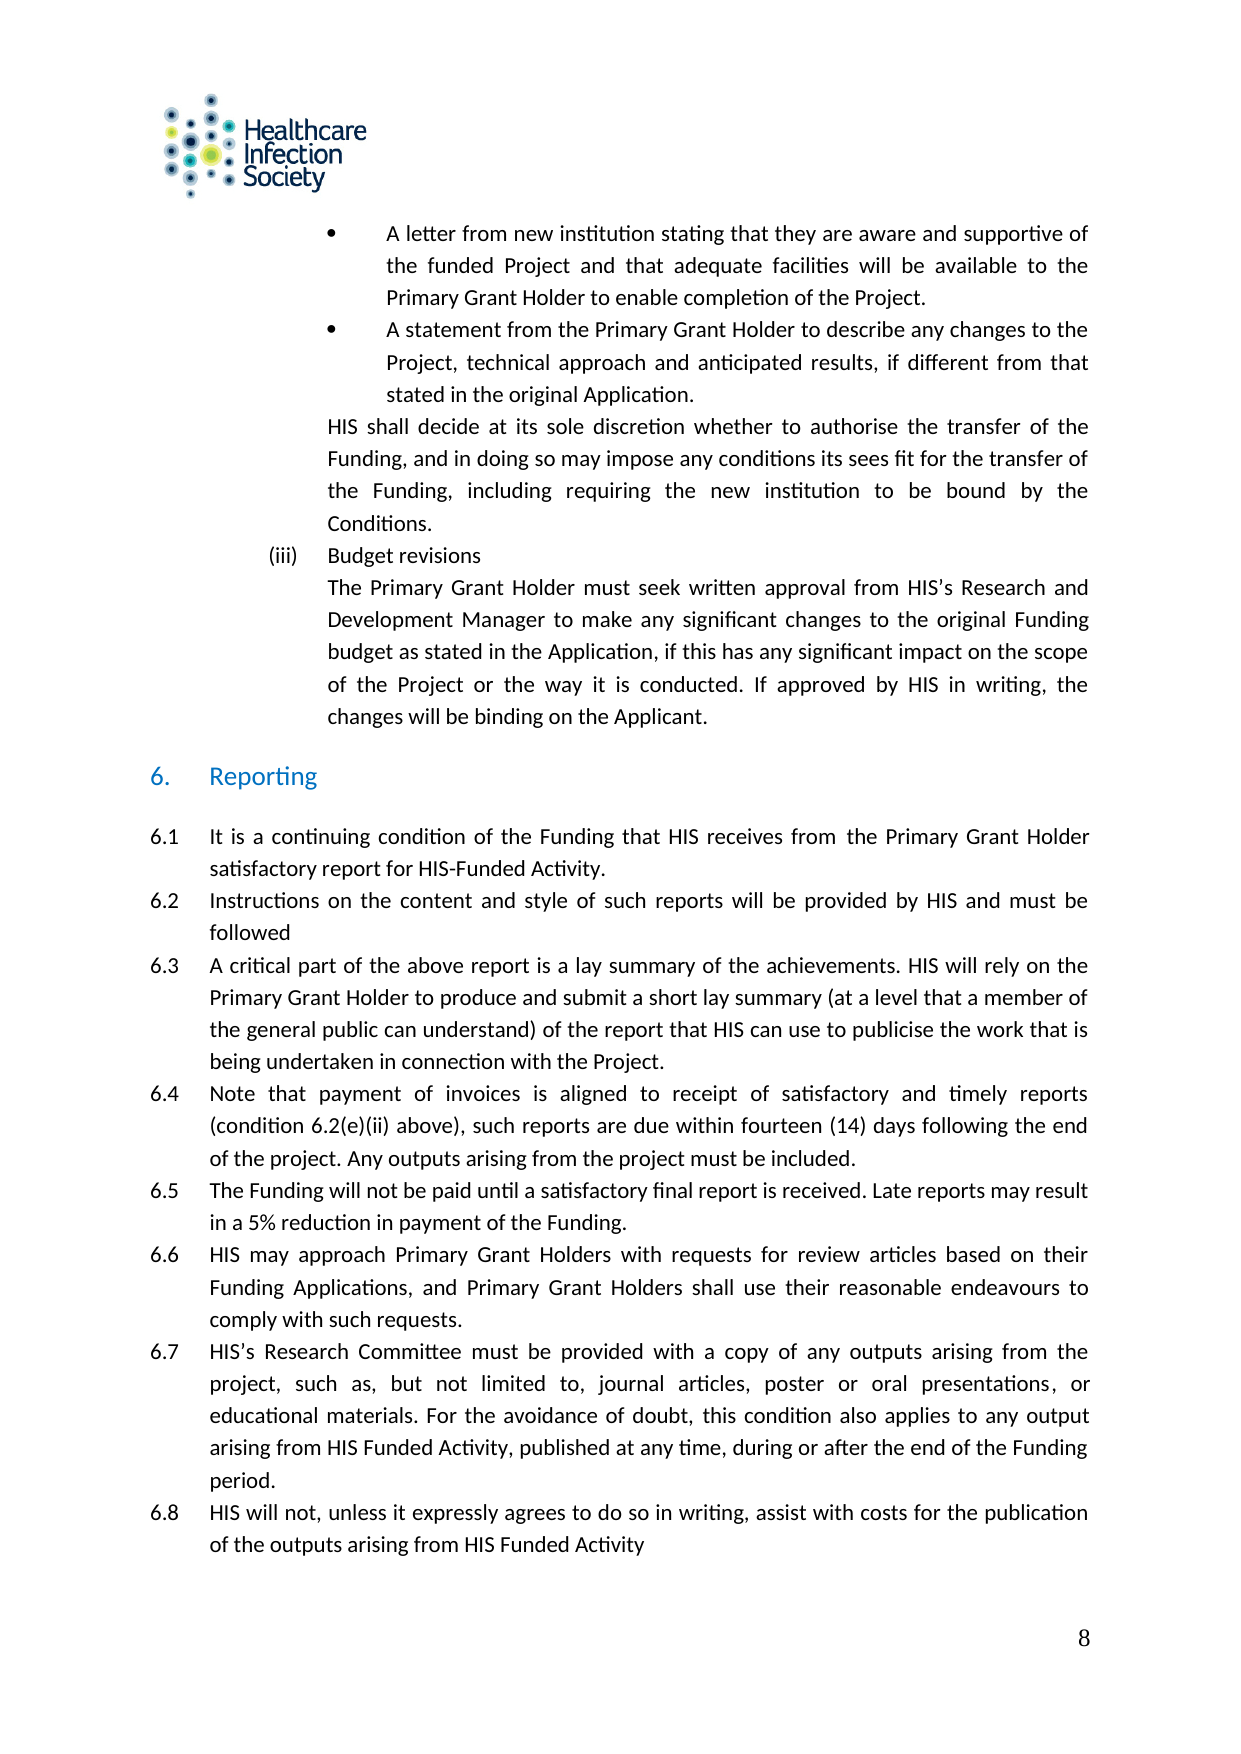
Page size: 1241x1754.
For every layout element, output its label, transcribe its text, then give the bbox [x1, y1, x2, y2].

list It is a continuing condition of the Funding that HIS receives from the Primary Grant Holder satisfactory report for HIS-Funded Activity. [150, 822, 1090, 882]
list A statement from the Primary Grant Holder to describe any changes to the Project, technical approach and anticipated results, if different from that stated in the original Application. [327, 316, 1090, 408]
text The Primary Grant Holder must seek written approval from HIS’s Research and Development Manager to make any significant changes to the original Funding budget as stated in the Application, if this has any significant impact on the scope of the Project or the way it is conducted. If approved by HIS in writing, the changes will be binding on the Applicant. [327, 573, 1090, 730]
list A letter from new institution stating that they are aware and supportive of the funded Project and that adequate facilities will be available to the Primary Grant Holder to enable completion of the Project. [327, 219, 1090, 311]
list HIS may approach Primary Grant Holders with requests for review articles based on their Funding Applications, and Primary Grant Holders shall use their reasonable endeavours to comply with such requests. [150, 1240, 1090, 1333]
list HIS will not, unless it expressly agrees to do so in writing, assist with costs for the publication of the outputs arising from HIS Funded Activity [150, 1498, 1090, 1558]
list A critical part of the above report is a lay summary of the achievements. HIS will rely on the Primary Grant Holder to produce and submit a short lay summary (at a level that a member of the general public can understand) of the report that HIS can use to publicise the work that is being undertaken in connection with the Project. [150, 951, 1090, 1075]
list Instructions on the content and style of such reports will be provided by HIS and must be followed [150, 886, 1090, 947]
list Note that payment of invoices is aligned to receipt of satisfactory and timely reports (condition 6.2(e)(ii) above), such reports are due within fourteen (14) days following the end of the project. Any outputs arising from the project must be included. [150, 1079, 1090, 1172]
list The Funding will not be paid until a satisfactory final report is received. Late reports may result in a 5% reduction in payment of the Funding. [150, 1176, 1090, 1236]
list HIS’s Research Committee must be provided with a copy of any outputs arising from the project, such as, but not limited to, journal articles, poster or oral presentations, or educational materials. For the avoidance of doubt, this condition also applies to any output arising from HIS Funded Activity, published at any time, during or after the end of the Funding period. [150, 1337, 1090, 1494]
subtitle (iii) Budget revisions [193, 541, 1090, 569]
list Reporting [150, 759, 1090, 792]
text HIS shall decide at its sole discretion whether to authorise the transfer of the Funding, and in doing so may impose any conditions its sees fit for the transfer of the Funding, including requiring the new institution to be bound by the Conditions. [327, 412, 1090, 537]
picture [150, 73, 378, 219]
